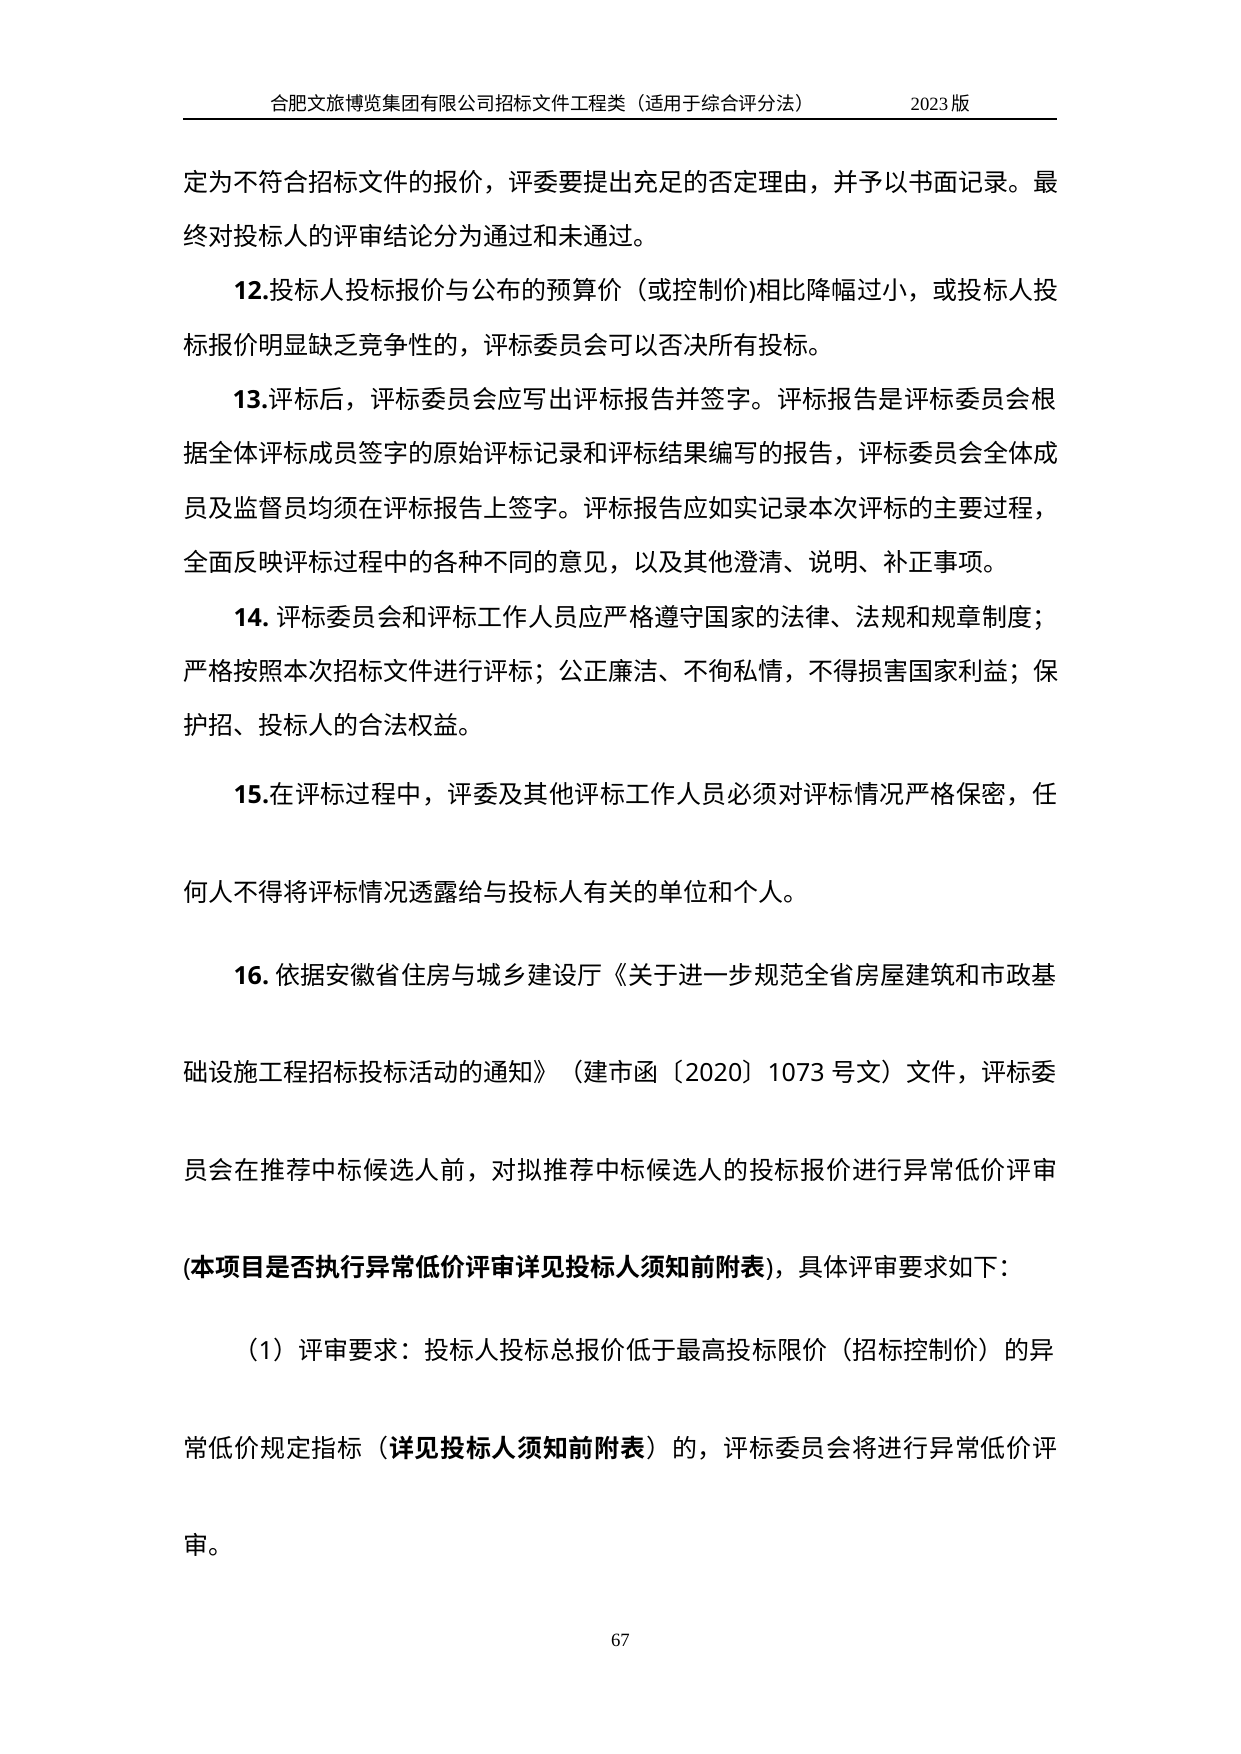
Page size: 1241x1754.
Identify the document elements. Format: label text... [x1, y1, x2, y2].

text 12.投标人投标报价与公布的预算价（或控制价)相比降幅过小，或投标人投标报价明显缺乏竞争性的，评标委员会可以否决所有投标。 [183, 271, 1058, 361]
text 14. 评标委员会和评标工作人员应严格遵守国家的法律、法规和规章制度；严格按照本次招标文件进行评标；公正廉洁、不徇私情，不得损害国家利益；保护招、投标人的合法权益。 [183, 597, 1058, 742]
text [183, 162, 1058, 253]
text 15.在评标过程中，评委及其他评标工作人员必须对评标情况严格保密，任何人不得将评标情况透露给与投标人有关的单位和个人。 [183, 760, 1057, 923]
text 13.评标后，评标委员会应写出评标报告并签字。评标报告是评标委员会根据全体评标成员签字的原始评标记录和评标结果编写的报告，评标委员会全体成员及监督员均须在评标报告上签字。评标报告应如实记录本次评标的主要过程，全面反映评标过程中的各种不同的意见，以及其他澄清、说明、补正事项。 [183, 379, 1058, 579]
text 16. 依据安徽省住房与城乡建设厅《关于进一步规范全省房屋建筑和市政基础设施工程招标投标活动的通知》（建市函〔2020〕1073 号文）文件，评标委员会在推荐中标候选人前，对拟推荐中标候选人的投标报价进行异常低价评审(本项目是否执行异常低价评审详见投标人须知前附表)，具体评审要求如下： [183, 941, 1057, 1298]
text （1）评审要求：投标人投标总报价低于最高投标限价（招标控制价）的异常低价规定指标（详见投标人须知前附表）的，评标委员会将进行异常低价评审。 [183, 1316, 1057, 1576]
